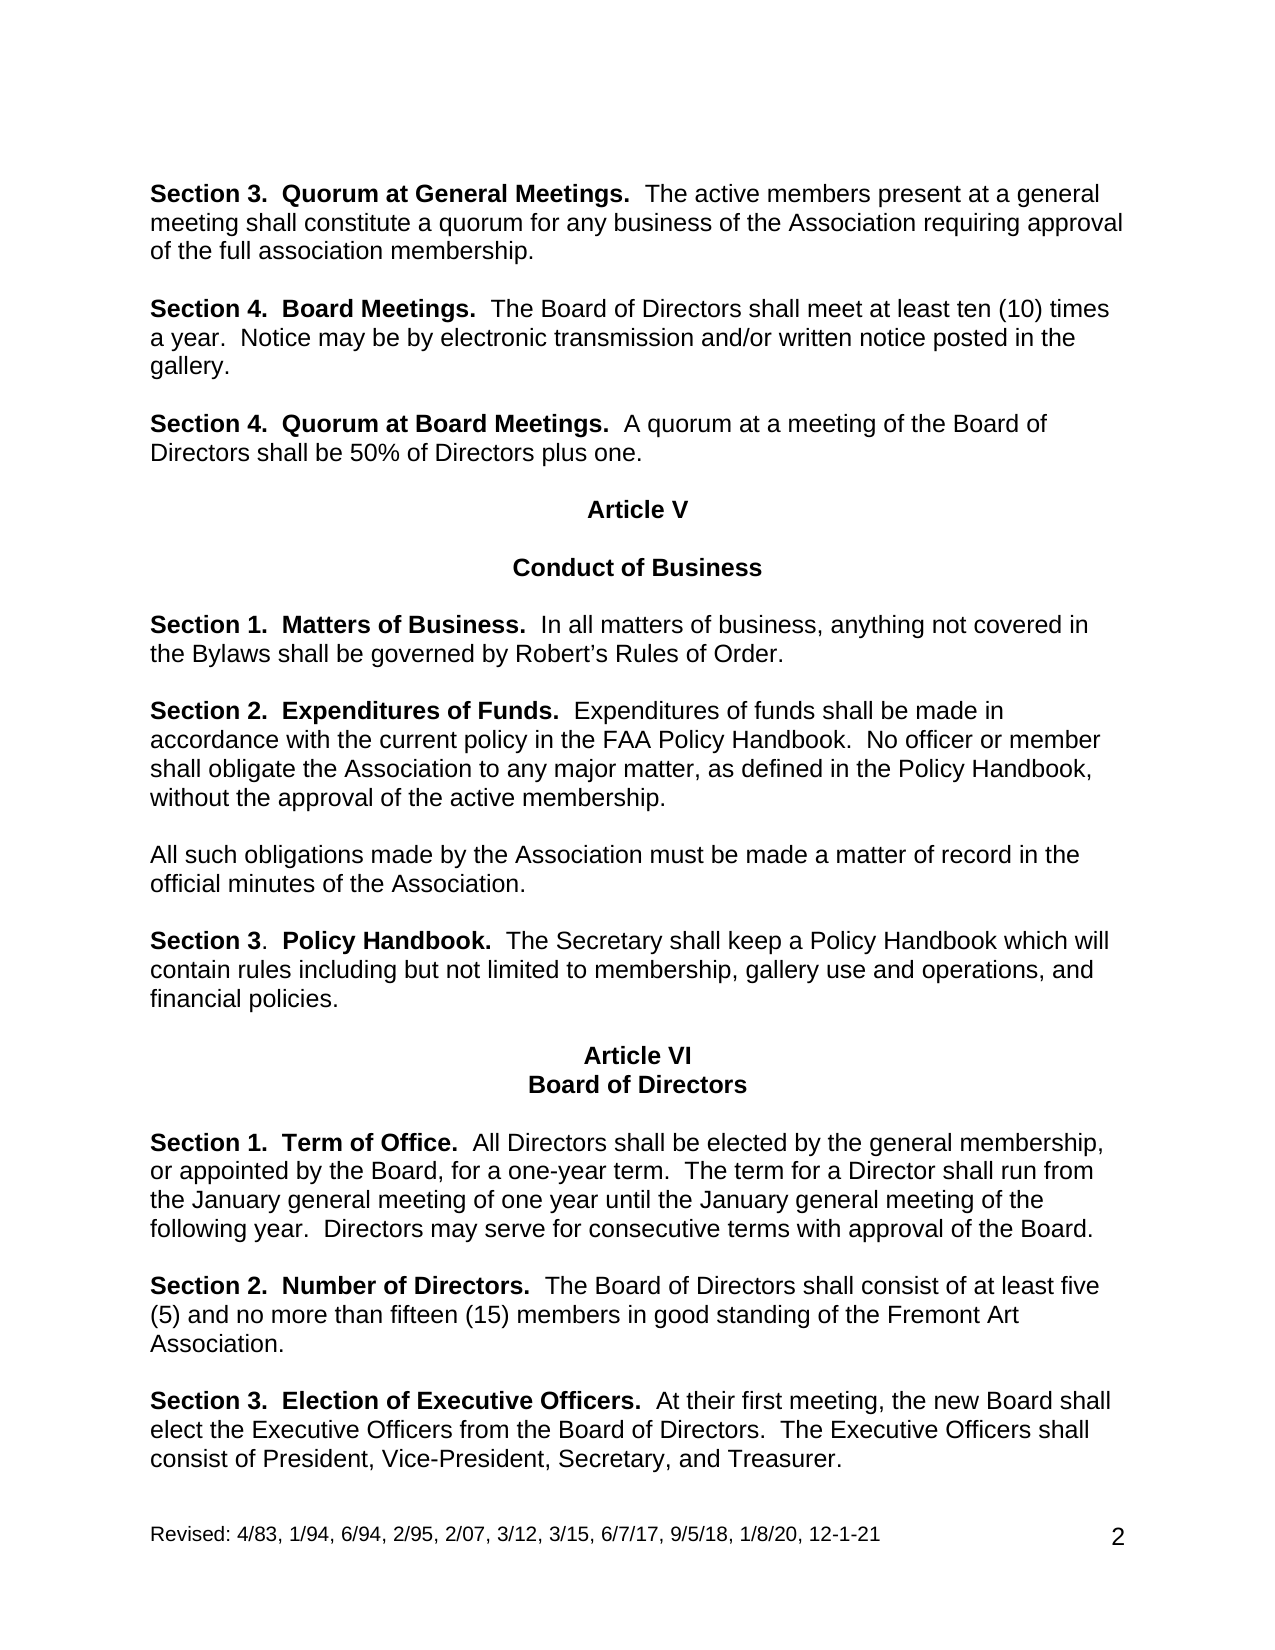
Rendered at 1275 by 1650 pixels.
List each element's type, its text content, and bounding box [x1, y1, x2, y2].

text Section 3. Policy Handbook. The Secretary shall keep a Policy Handbook which will contain rules including but not limited to membership, gallery use and operations, and financial policies. [150, 926, 1125, 1012]
text Section 2. Expenditures of Funds. Expenditures of funds shall be made in accordance with the current policy in the FAA Policy Handbook. No officer or member shall obligate the Association to any major matter, as defined in the Policy Handbook, without the approval of the active membership. [150, 696, 1125, 811]
text Section 3. Election of Executive Officers. At their first meeting, the new Board shall elect the Executive Officers from the Board of Directors. The Executive Officers shall consist of President, Vice-President, Secretary, and Treasurer. [150, 1386, 1125, 1472]
text Section 4. Quorum at Board Meetings. A quorum at a meeting of the Board of Directors shall be 50% of Directors plus one. [150, 409, 1125, 466]
text Conduct of Business [150, 552, 1125, 581]
text Article VI [150, 1041, 1125, 1070]
text Section 2. Number of Directors. The Board of Directors shall consist of at least five (5) and no more than fifteen (15) members in good standing of the Fremont Art Association. [150, 1271, 1125, 1357]
text Board of Directors [150, 1070, 1125, 1099]
text Section 1. Term of Office. All Directors shall be elected by the general membership, or appointed by the Board, for a one-year term. The term for a Director shall run from the January general meeting of one year until the January general meeting of the following year. Directors may serve for consecutive terms with approval of the Board. [150, 1127, 1125, 1242]
text Section 3. Quorum at General Meetings. The active members present at a general meeting shall constitute a quorum for any business of the Association requiring approval of the full association membership. [150, 179, 1125, 265]
text Article V [150, 495, 1125, 524]
text All such obligations made by the Association must be made a matter of record in the official minutes of the Association. [150, 840, 1125, 897]
text Section 1. Matters of Business. In all matters of business, anything not covered in the Bylaws shall be governed by Robert’s Rules of Order. [150, 610, 1125, 667]
text Section 4. Board Meetings. The Board of Directors shall meet at least ten (10) times a year. Notice may be by electronic transmission and/or written notice posted in the gallery. [150, 294, 1125, 380]
